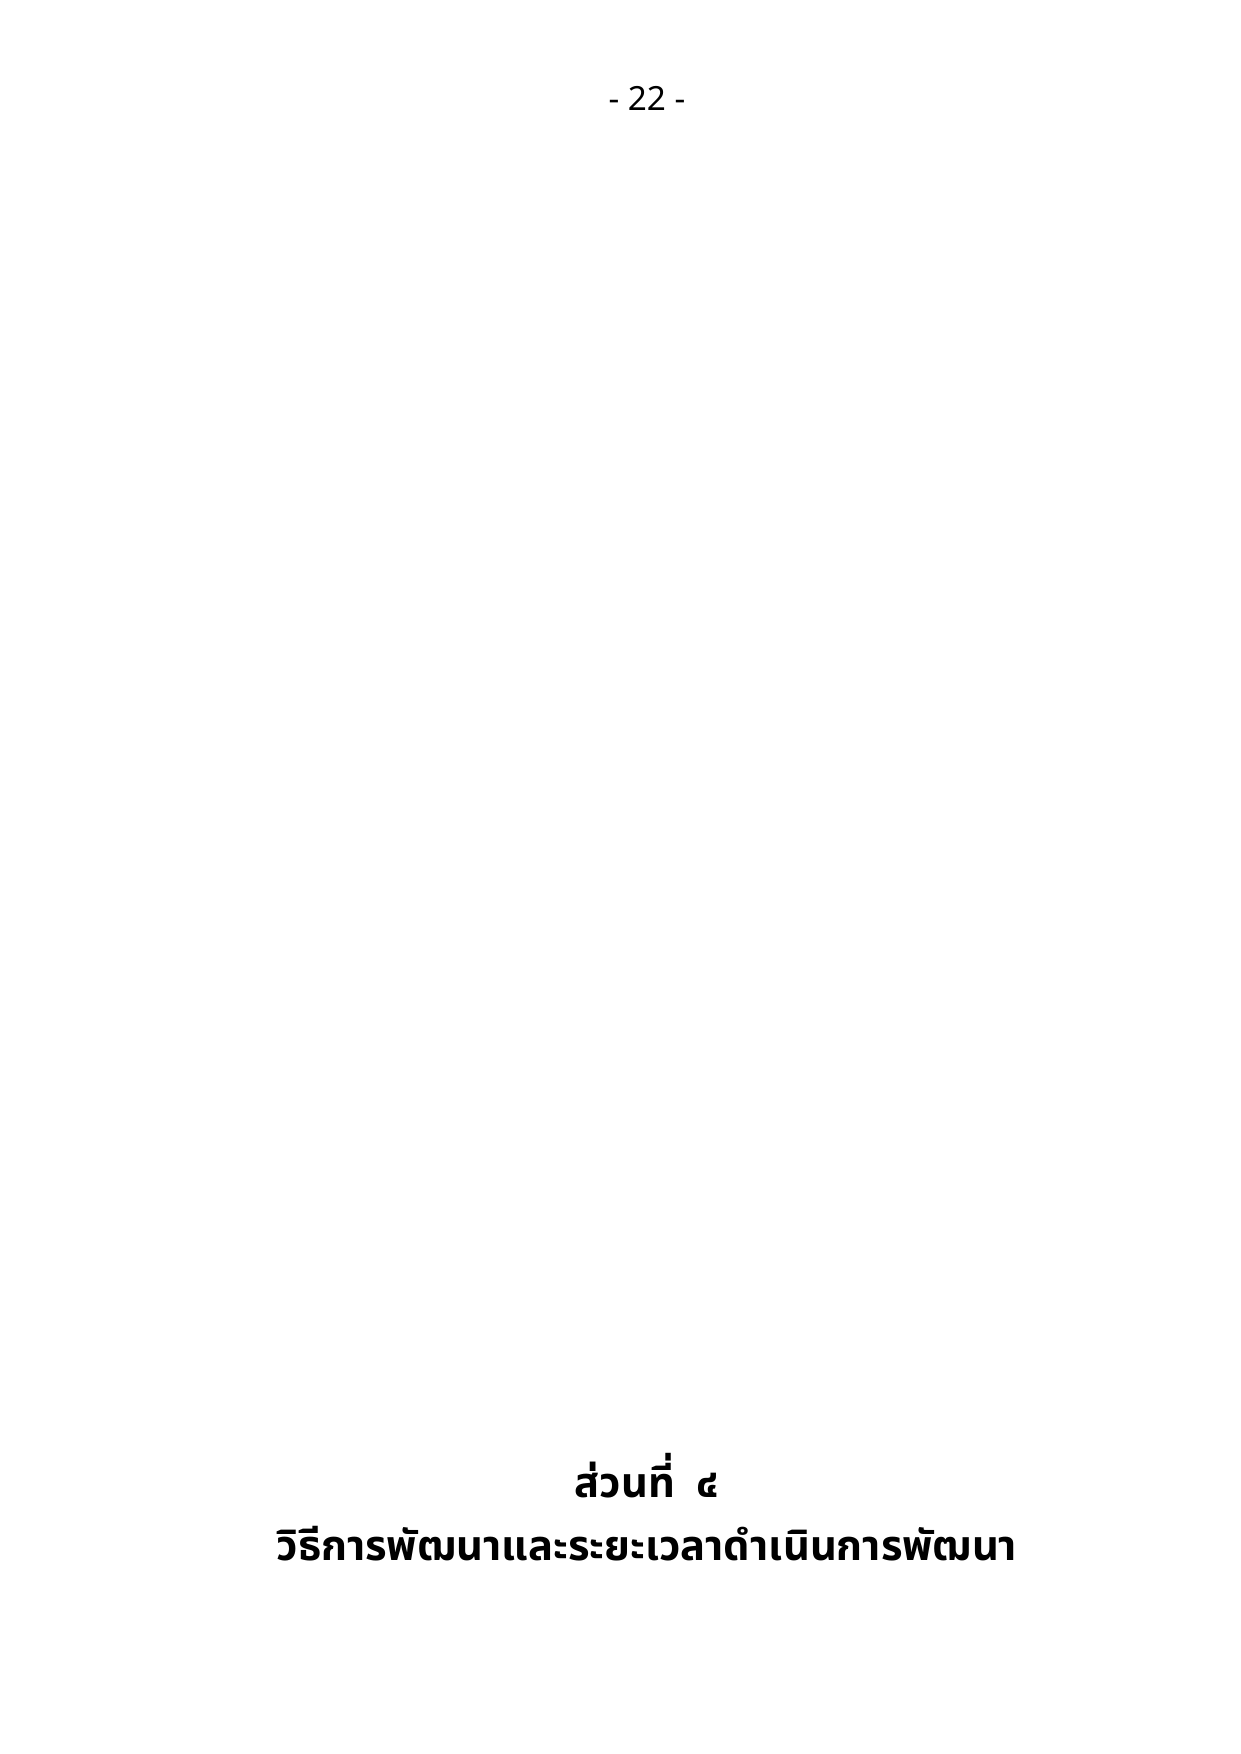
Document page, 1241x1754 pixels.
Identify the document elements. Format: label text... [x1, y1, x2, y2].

text ส่วนที่ ๔ [131, 1453, 1162, 1516]
text วิธีการพัฒนาและระยะเวลาดำเนินการพัฒนา [131, 1516, 1162, 1579]
